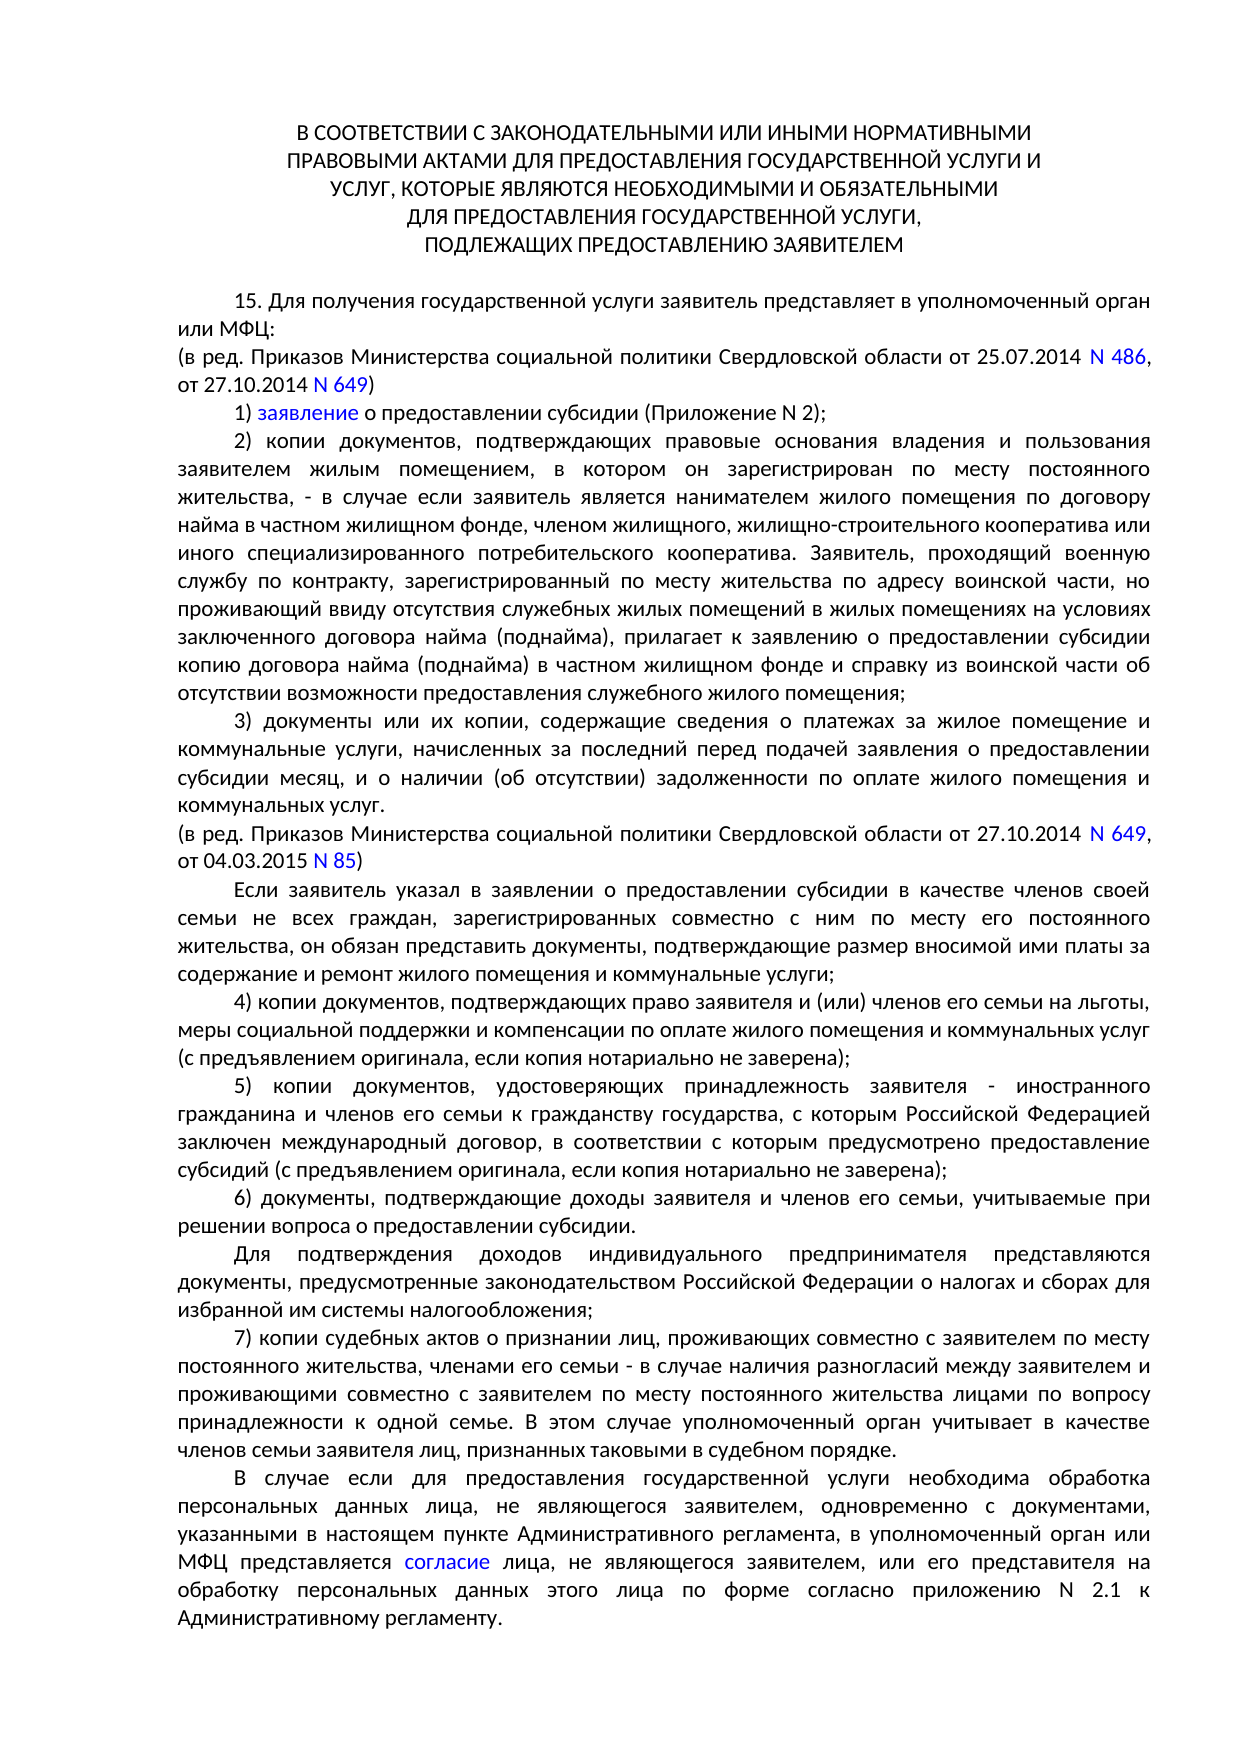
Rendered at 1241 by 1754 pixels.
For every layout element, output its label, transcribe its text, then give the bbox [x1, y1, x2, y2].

text В случае если для предоставления государственной услуги необходима обработка персональных данных лица, не являющегося заявителем, одновременно с документами, указанными в настоящем пункте Административного регламента, в уполномоченный орган или МФЦ представляется согласие лица, не являющегося заявителем, или его представителя на обработку персональных данных этого лица по форме согласно приложению N 2.1 к Административному регламенту. [177, 1463, 1152, 1631]
text 15. Для получения государственной услуги заявитель представляет в уполномоченный орган или МФЦ: [177, 286, 1152, 342]
text 6) документы, подтверждающие доходы заявителя и членов его семьи, учитываемые при решении вопроса о предоставлении субсидии. [177, 1183, 1152, 1239]
text УСЛУГ, КОТОРЫЕ ЯВЛЯЮТСЯ НЕОБХОДИМЫМИ И ОБЯЗАТЕЛЬНЫМИ [177, 174, 1152, 202]
text 2) копии документов, подтверждающих правовые основания владения и пользования заявителем жилым помещением, в котором он зарегистрирован по месту постоянного жительства, - в случае если заявитель является нанимателем жилого помещения по договору найма в частном жилищном фонде, членом жилищного, жилищно-строительного кооператива или иного специализированного потребительского кооператива. Заявитель, проходящий военную службу по контракту, зарегистрированный по месту жительства по адресу воинской части, но проживающий ввиду отсутствия служебных жилых помещений в жилых помещениях на условиях заключенного договора найма (поднайма), прилагает к заявлению о предоставлении субсидии копию договора найма (поднайма) в частном жилищном фонде и справку из воинской части об отсутствии возможности предоставления служебного жилого помещения; [177, 426, 1152, 707]
text 4) копии документов, подтверждающих право заявителя и (или) членов его семьи на льготы, меры социальной поддержки и компенсации по оплате жилого помещения и коммунальных услуг (с предъявлением оригинала, если копия нотариально не заверена); [177, 987, 1152, 1071]
text ПРАВОВЫМИ АКТАМИ ДЛЯ ПРЕДОСТАВЛЕНИЯ ГОСУДАРСТВЕННОЙ УСЛУГИ И [177, 146, 1152, 174]
text ПОДЛЕЖАЩИХ ПРЕДОСТАВЛЕНИЮ ЗАЯВИТЕЛЕМ [177, 230, 1152, 258]
text Для подтверждения доходов индивидуального предпринимателя представляются документы, предусмотренные законодательством Российской Федерации о налогах и сборах для избранной им системы налогообложения; [177, 1239, 1152, 1323]
text 1) заявление о предоставлении субсидии (Приложение N 2); [177, 398, 1152, 426]
text В СООТВЕТСТВИИ С ЗАКОНОДАТЕЛЬНЫМИ ИЛИ ИНЫМИ НОРМАТИВНЫМИ [177, 118, 1152, 146]
text 7) копии судебных актов о признании лиц, проживающих совместно с заявителем по месту постоянного жительства, членами его семьи - в случае наличия разногласий между заявителем и проживающими совместно с заявителем по месту постоянного жительства лицами по вопросу принадлежности к одной семье. В этом случае уполномоченный орган учитывает в качестве членов семьи заявителя лиц, признанных таковыми в судебном порядке. [177, 1323, 1152, 1463]
text (в ред. Приказов Министерства социальной политики Свердловской области от 25.07.2014 N 486, от 27.10.2014 N 649) [177, 342, 1152, 398]
text ДЛЯ ПРЕДОСТАВЛЕНИЯ ГОСУДАРСТВЕННОЙ УСЛУГИ, [177, 202, 1152, 230]
text 5) копии документов, удостоверяющих принадлежность заявителя - иностранного гражданина и членов его семьи к гражданству государства, с которым Российской Федерацией заключен международный договор, в соответствии с которым предусмотрено предоставление субсидий (с предъявлением оригинала, если копия нотариально не заверена); [177, 1071, 1152, 1183]
text (в ред. Приказов Министерства социальной политики Свердловской области от 27.10.2014 N 649, от 04.03.2015 N 85) [177, 819, 1152, 875]
text Если заявитель указал в заявлении о предоставлении субсидии в качестве членов своей семьи не всех граждан, зарегистрированных совместно с ним по месту его постоянного жительства, он обязан представить документы, подтверждающие размер вносимой ими платы за содержание и ремонт жилого помещения и коммунальные услуги; [177, 875, 1152, 987]
text 3) документы или их копии, содержащие сведения о платежах за жилое помещение и коммунальные услуги, начисленных за последний перед подачей заявления о предоставлении субсидии месяц, и о наличии (об отсутствии) задолженности по оплате жилого помещения и коммунальных услуг. [177, 707, 1152, 819]
